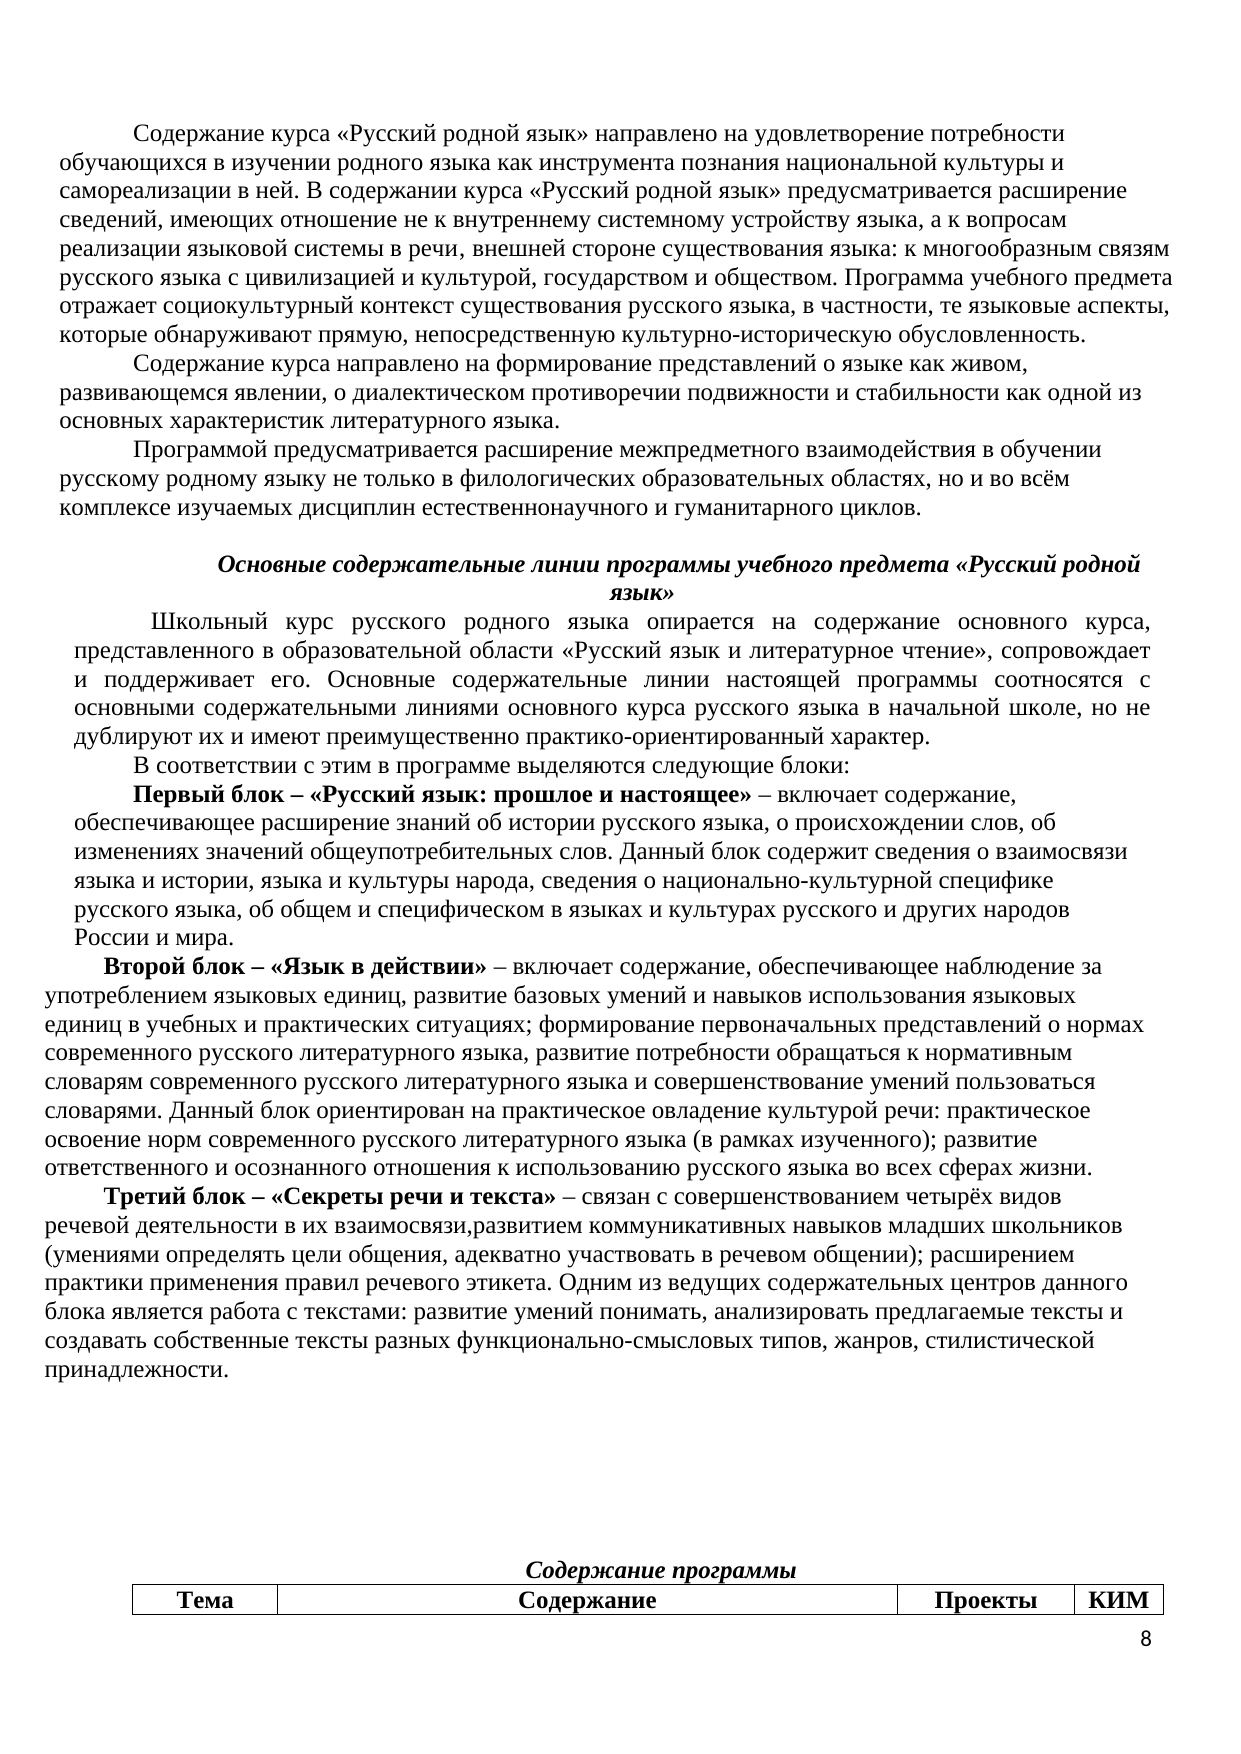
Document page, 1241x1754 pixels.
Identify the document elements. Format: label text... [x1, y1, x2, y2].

text Содержание курса направлено на формирование представлений о языке как живом, развивающемся явлении, о диалектическом противоречии подвижности и стабильности как одной из основных характеристик литературного языка. [59, 348, 1152, 434]
text Третий блок – «Секреты речи и текста» – связан с совершенствованием четырёх видов речевой деятельности в их взаимосвязи,развитием коммуникативных навыков младших школьников (умениями определять цели общения, адекватно участвовать в речевом общении); расширением практики применения правил речевого этикета. Одним из ведущих содержательных центров данного блока является работа с текстами: развитие умений понимать, анализировать предлагаемые тексты и создавать собственные тексты разных функционально-смысловых типов, жанров, стилистической принадлежности. [44, 1181, 1152, 1382]
text Основные содержательные линии программы учебного предмета «Русский родной язык» [133, 549, 1152, 606]
text Второй блок – «Язык в действии» – включает содержание, обеспечивающее наблюдение за употреблением языковых единиц, развитие базовых умений и навыков использования языковых единиц в учебных и практических ситуациях; формирование первоначальных представлений о нормах современного русского литературного языка, развитие потребности обращаться к нормативным словарям современного русского литературного языка и совершенствование умений пользоваться словарями. Данный блок ориентирован на практическое овладение культурой речи: практическое освоение норм современного русского литературного языка (в рамках изученного); развитие ответственного и осознанного отношения к использованию русского языка во всех сферах жизни. [44, 951, 1152, 1181]
table_header Содержание [278, 1585, 897, 1613]
table_header Тема раздела [133, 1585, 277, 1613]
text Содержание программы [133, 1555, 1152, 1584]
text Школьный курс русского родного языка опирается на содержание основного курса, представленного в образовательной области «Русский язык и литературное чтение», сопровождает и поддерживает его. Основные содержательные линии настоящей программы соотносятся с основными содержательными линиями основного курса русского языка в начальной школе, но не дублируют их и имеют преимущественно практико-ориентированный характер. [74, 606, 1152, 750]
text Первый блок – «Русский язык: прошлое и настоящее» – включает содержание, обеспечивающее расширение знаний об истории русского языка, о происхождении слов, об изменениях значений общеупотребительных слов. Данный блок содержит сведения о взаимосвязи языка и истории, языка и культуры народа, сведения о национально-культурной специфике русского языка, об общем и специфическом в языках и культурах русского и других народов России и мира. [74, 779, 1152, 951]
text В соответствии с этим в программе выделяются следующие блоки: [74, 750, 1152, 779]
text Программой предусматривается расширение межпредметного взаимодействия в обучении русскому родному языку не только в филологических образовательных областях, но и во всём комплексе изучаемых дисциплин естественнонаучного и гуманитарного циклов. [59, 434, 1152, 521]
text Содержание курса «Русский родной язык» направлено на удовлетворение потребности обучающихся в изучении родного языка как инструмента познания национальной культуры и самореализации в ней. В содержании курса «Русский родной язык» предусматривается расширение сведений, имеющих отношение не к внутреннему системному устройству языка, а к вопросам реализации языковой системы в речи‚ внешней стороне существования языка: к многообразным связям русского языка с цивилизацией и культурой, государством и обществом. Программа учебного предмета отражает социокультурный контекст существования русского языка, в частности, те языковые аспекты, которые обнаруживают прямую, непосредственную культурно-историческую обусловленность. [59, 118, 1181, 348]
table_header Проекты [898, 1585, 1074, 1613]
table_header КИМ [1075, 1585, 1163, 1613]
